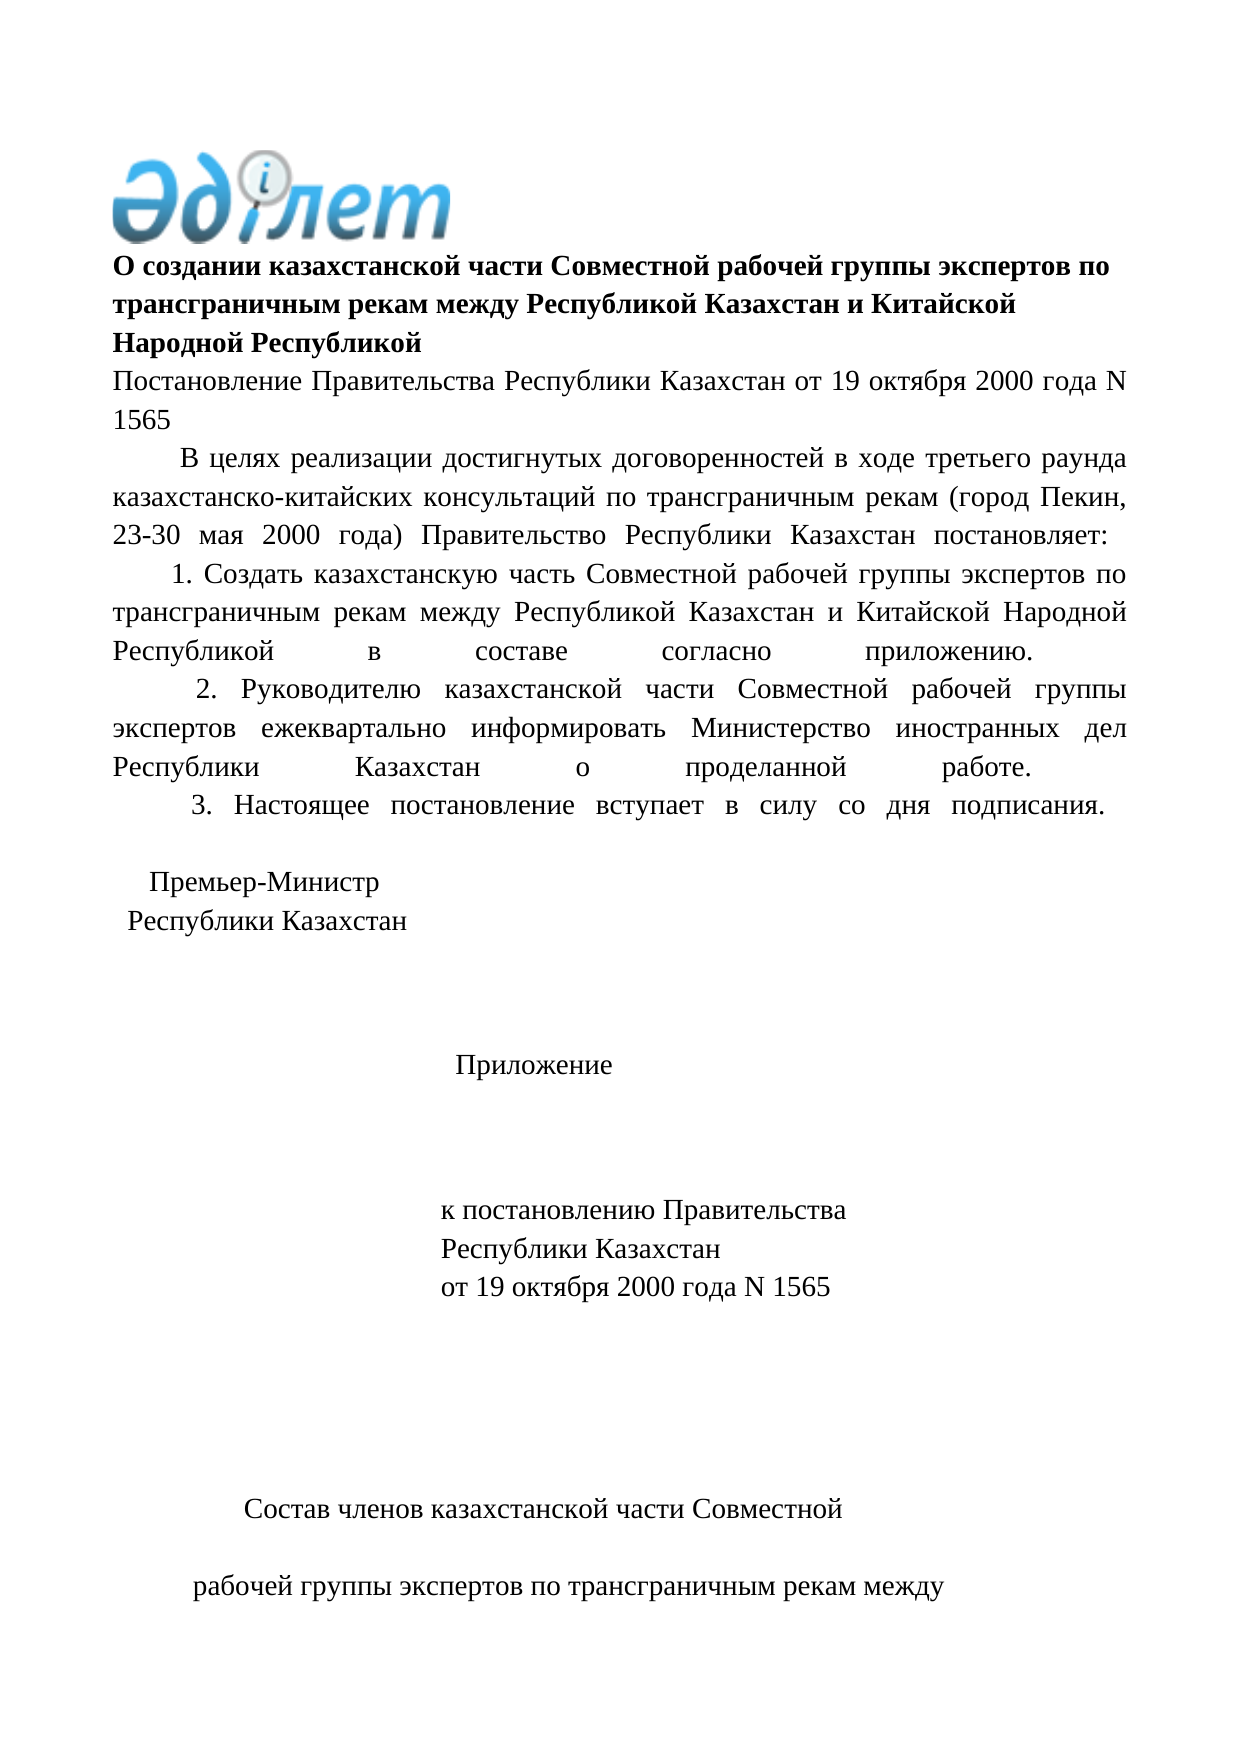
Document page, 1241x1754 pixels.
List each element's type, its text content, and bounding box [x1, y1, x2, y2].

text В целях реализации достигнутых договоренностей в ходе третьего раунда казахстанско-китайских консультаций по трансграничным рекам (город Пекин, 23-30 мая 2000 года) Правительство Республики Казахстан постановляет: 1. Создать казахстанскую часть Совместной рабочей группы экспертов по трансграничным рекам между Республикой Казахстан и Китайской Народной Республикой в составе согласно приложению. 2. Руководителю казахстанской части Совместной рабочей группы экспертов ежеквартально информировать Министерство иностранных дел Республики Казахстан о проделанной работе. 3. Настоящее постановление вступает в силу со дня подписания. [112, 440, 1128, 859]
text к постановлению Правительства [112, 1192, 1128, 1226]
text Республики Казахстан [112, 903, 1128, 936]
text Приложение [112, 1047, 1128, 1081]
picture [112, 150, 451, 244]
text от 19 октября 2000 года N 1565 [112, 1269, 1128, 1303]
text Состав членов казахстанской части Совместной [112, 1414, 1128, 1524]
text Премьер-Министр [112, 864, 1128, 898]
text рабочей группы экспертов по трансграничным рекам между [112, 1568, 1128, 1602]
text Республики Казахстан [112, 1231, 1128, 1264]
text О создании казахстанской части Совместной рабочей группы экспертов по трансграничным рекам между Республикой Казахстан и Китайской Народной Республикой [112, 248, 1128, 358]
text Постановление Правительства Республики Казахстан от 19 октября 2000 года N 1565 [112, 363, 1128, 435]
